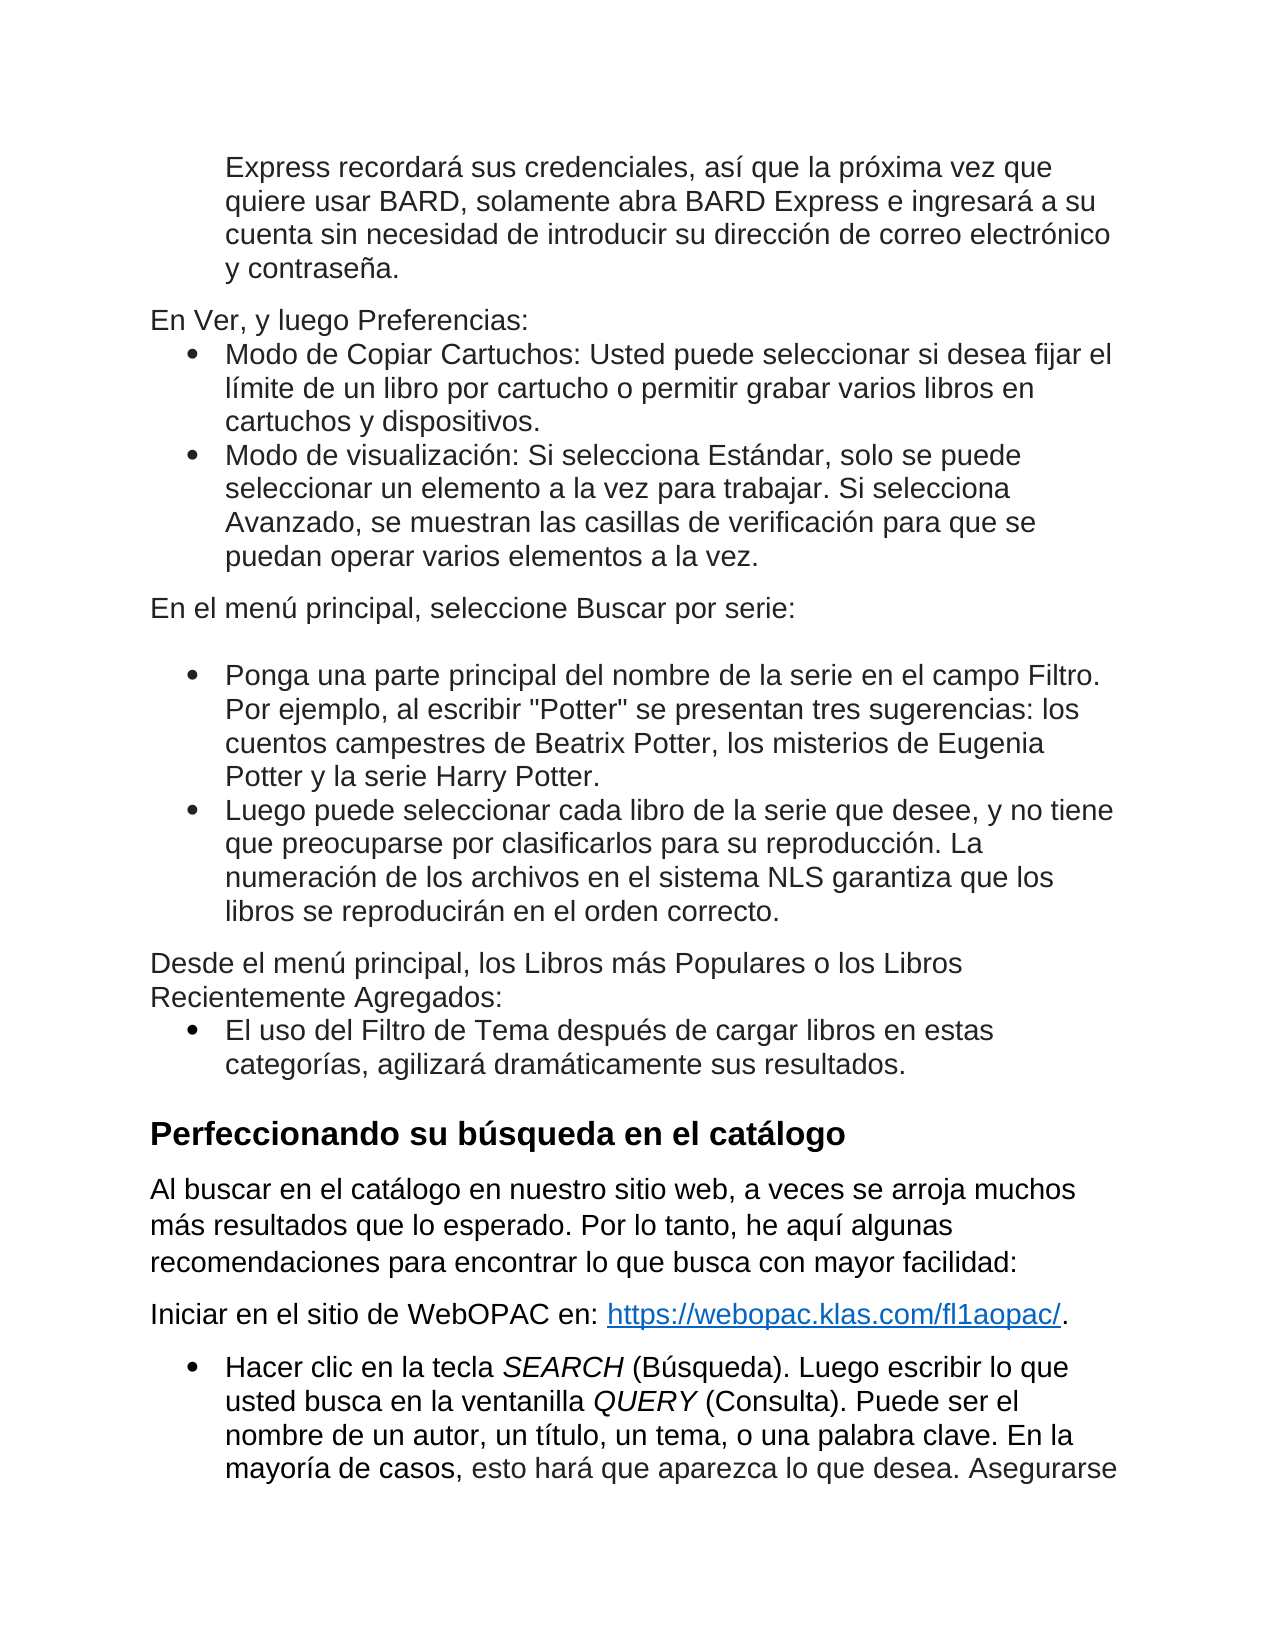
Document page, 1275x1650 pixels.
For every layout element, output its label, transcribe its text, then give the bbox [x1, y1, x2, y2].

list El uso del Filtro de Tema después de cargar libros en estas categorías, agilizará dramáticamente sus resultados. [187, 1013, 1125, 1081]
text En Ver, y luego Preferencias: [150, 303, 1125, 337]
text Perfeccionando su búsqueda en el catálogo [150, 1114, 1125, 1153]
text Desde el menú principal, los Libros más Populares o los Libros Recientemente Agregados: [150, 946, 1125, 1013]
list Luego puede seleccionar cada libro de la serie que desee, y no tiene que preocuparse por clasificarlos para su reproducción. La numeración de los archivos en el sistema NLS garantiza que los libros se reproducirán en el orden correcto. [187, 793, 1125, 927]
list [187, 150, 1125, 284]
list Ponga una parte principal del nombre de la serie en el campo Filtro. Por ejemplo, al escribir "Potter" se presentan tres sugerencias: los cuentos campestres de Beatrix Potter, los misterios de Eugenia Potter y la serie Harry Potter. [187, 658, 1125, 793]
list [187, 1350, 1125, 1484]
text Iniciar en el sitio de WebOPAC en: https://webopac.klas.com/fl1aopac/. [150, 1297, 1125, 1331]
text En el menú principal, seleccione Buscar por serie: [150, 591, 1125, 625]
text Al buscar en el catálogo en nuestro sitio web, a veces se arroja muchos más resultados que lo esperado. Por lo tanto, he aquí algunas recomendaciones para encontrar lo que busca con mayor facilidad: [150, 1172, 1125, 1278]
list Modo de visualización: Si selecciona Estándar, solo se puede seleccionar un elemento a la vez para trabajar. Si selecciona Avanzado, se muestran las casillas de verificación para que se puedan operar varios elementos a la vez. [187, 438, 1125, 572]
list Modo de Copiar Cartuchos: Usted puede seleccionar si desea fijar el límite de un libro por cartucho o permitir grabar varios libros en cartuchos y dispositivos. [187, 337, 1125, 438]
